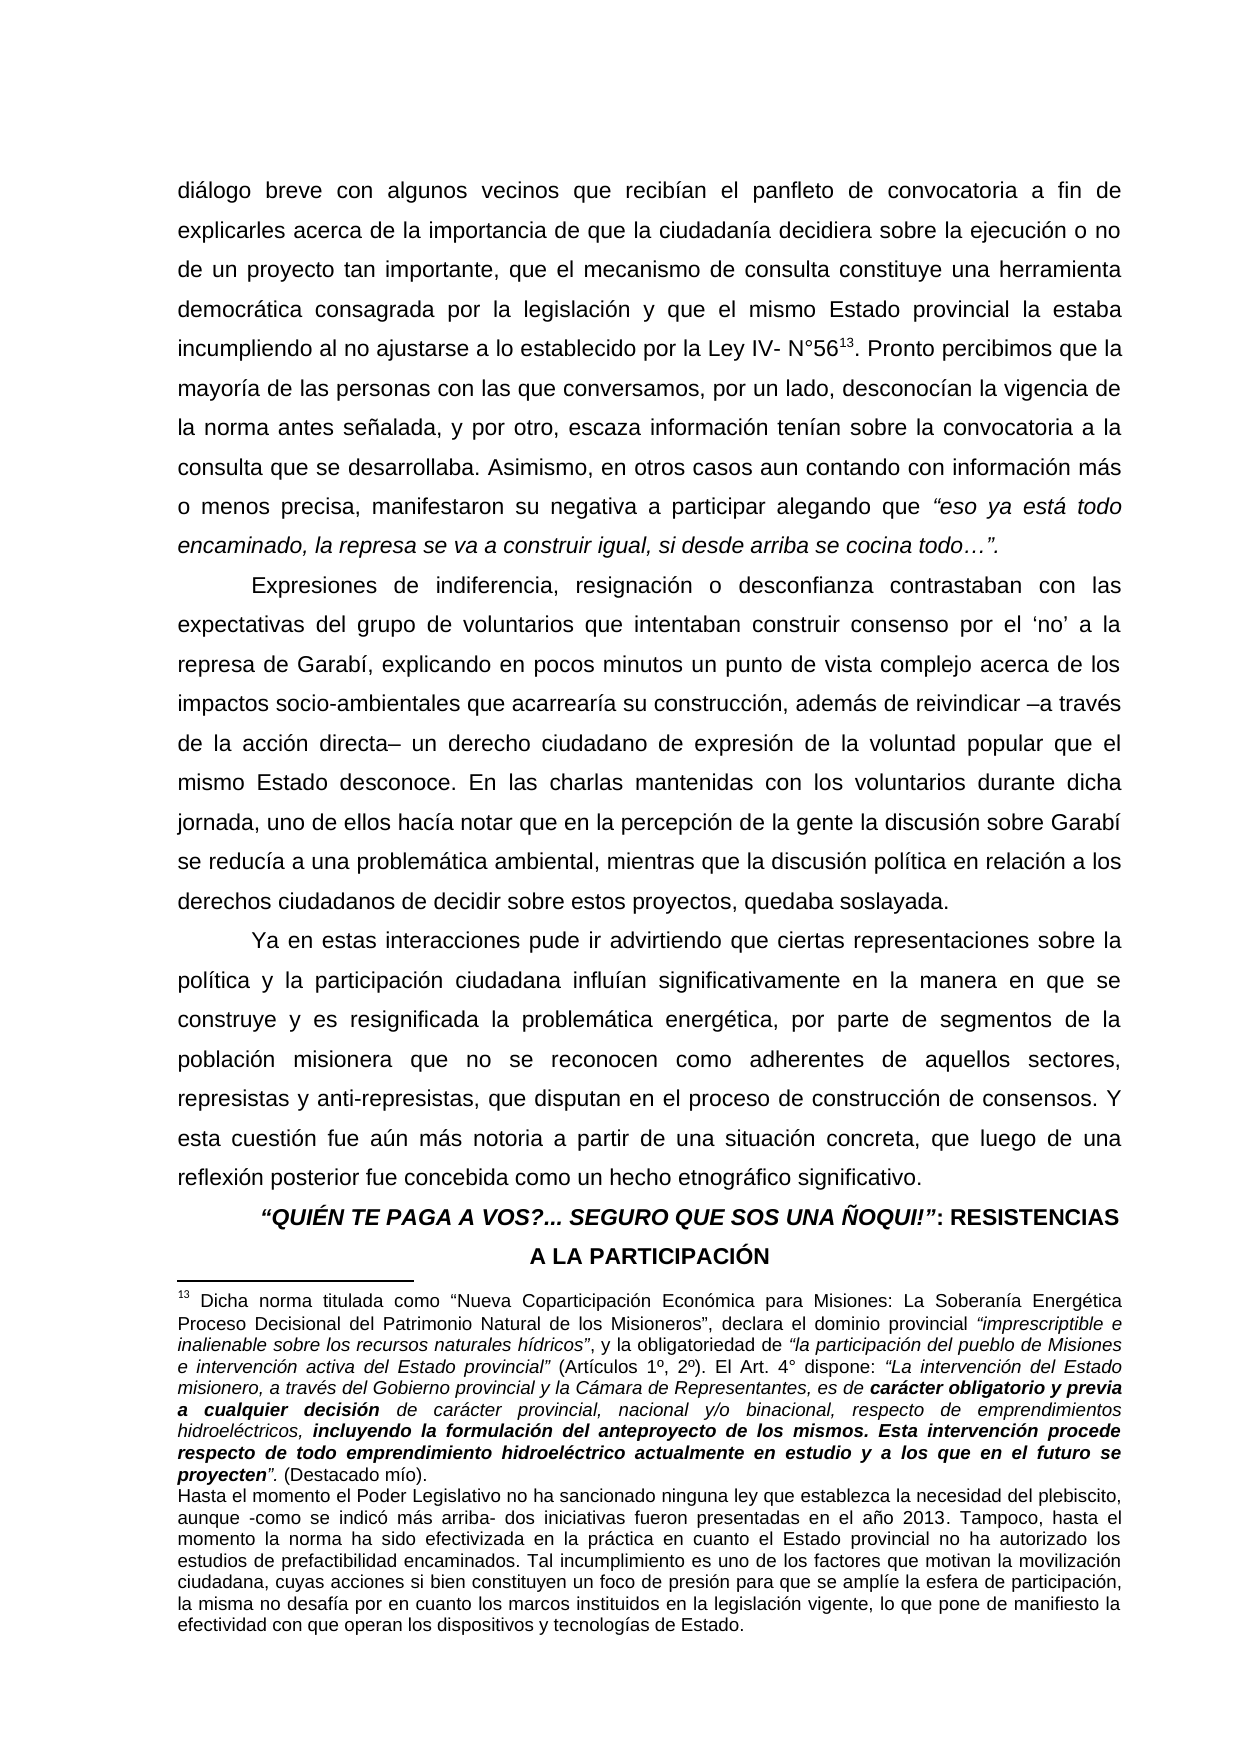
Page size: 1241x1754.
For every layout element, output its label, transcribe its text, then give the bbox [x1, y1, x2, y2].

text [177, 177, 1122, 559]
text “QUIÉN TE PAGA A VOS?... SEGURO QUE SOS UNA ÑOQUI!”: RESISTENCIAS A LA PARTICIPACIÓN [177, 1204, 1122, 1269]
text Expresiones de indiferencia, resignación o desconfianza contrastaban con las expectativas del grupo de voluntarios que intentaban construir consenso por el ‘no’ a la represa de Garabí, explicando en pocos minutos un punto de vista complejo acerca de los impactos socio-ambientales que acarrearía su construcción, además de reivindicar –a través de la acción directa– un derecho ciudadano de expresión de la voluntad popular que el mismo Estado desconoce. En las charlas mantenidas con los voluntarios durante dicha jornada, uno de ellos hacía notar que en la percepción de la gente la discusión sobre Garabí se reducía a una problemática ambiental, mientras que la discusión política en relación a los derechos ciudadanos de decidir sobre estos proyectos, quedaba soslayada. [177, 572, 1122, 914]
text Ya en estas interacciones pude ir advirtiendo que ciertas representaciones sobre la política y la participación ciudadana influían significativamente en la manera en que se construye y es resignificada la problemática energética, por parte de segmentos de la población misionera que no se reconocen como adherentes de aquellos sectores, represistas y anti-represistas, que disputan en el proceso de construcción de consensos. Y esta cuestión fue aún más notoria a partir de una situación concreta, que luego de una reflexión posterior fue concebida como un hecho etnográfico significativo. [177, 927, 1122, 1191]
